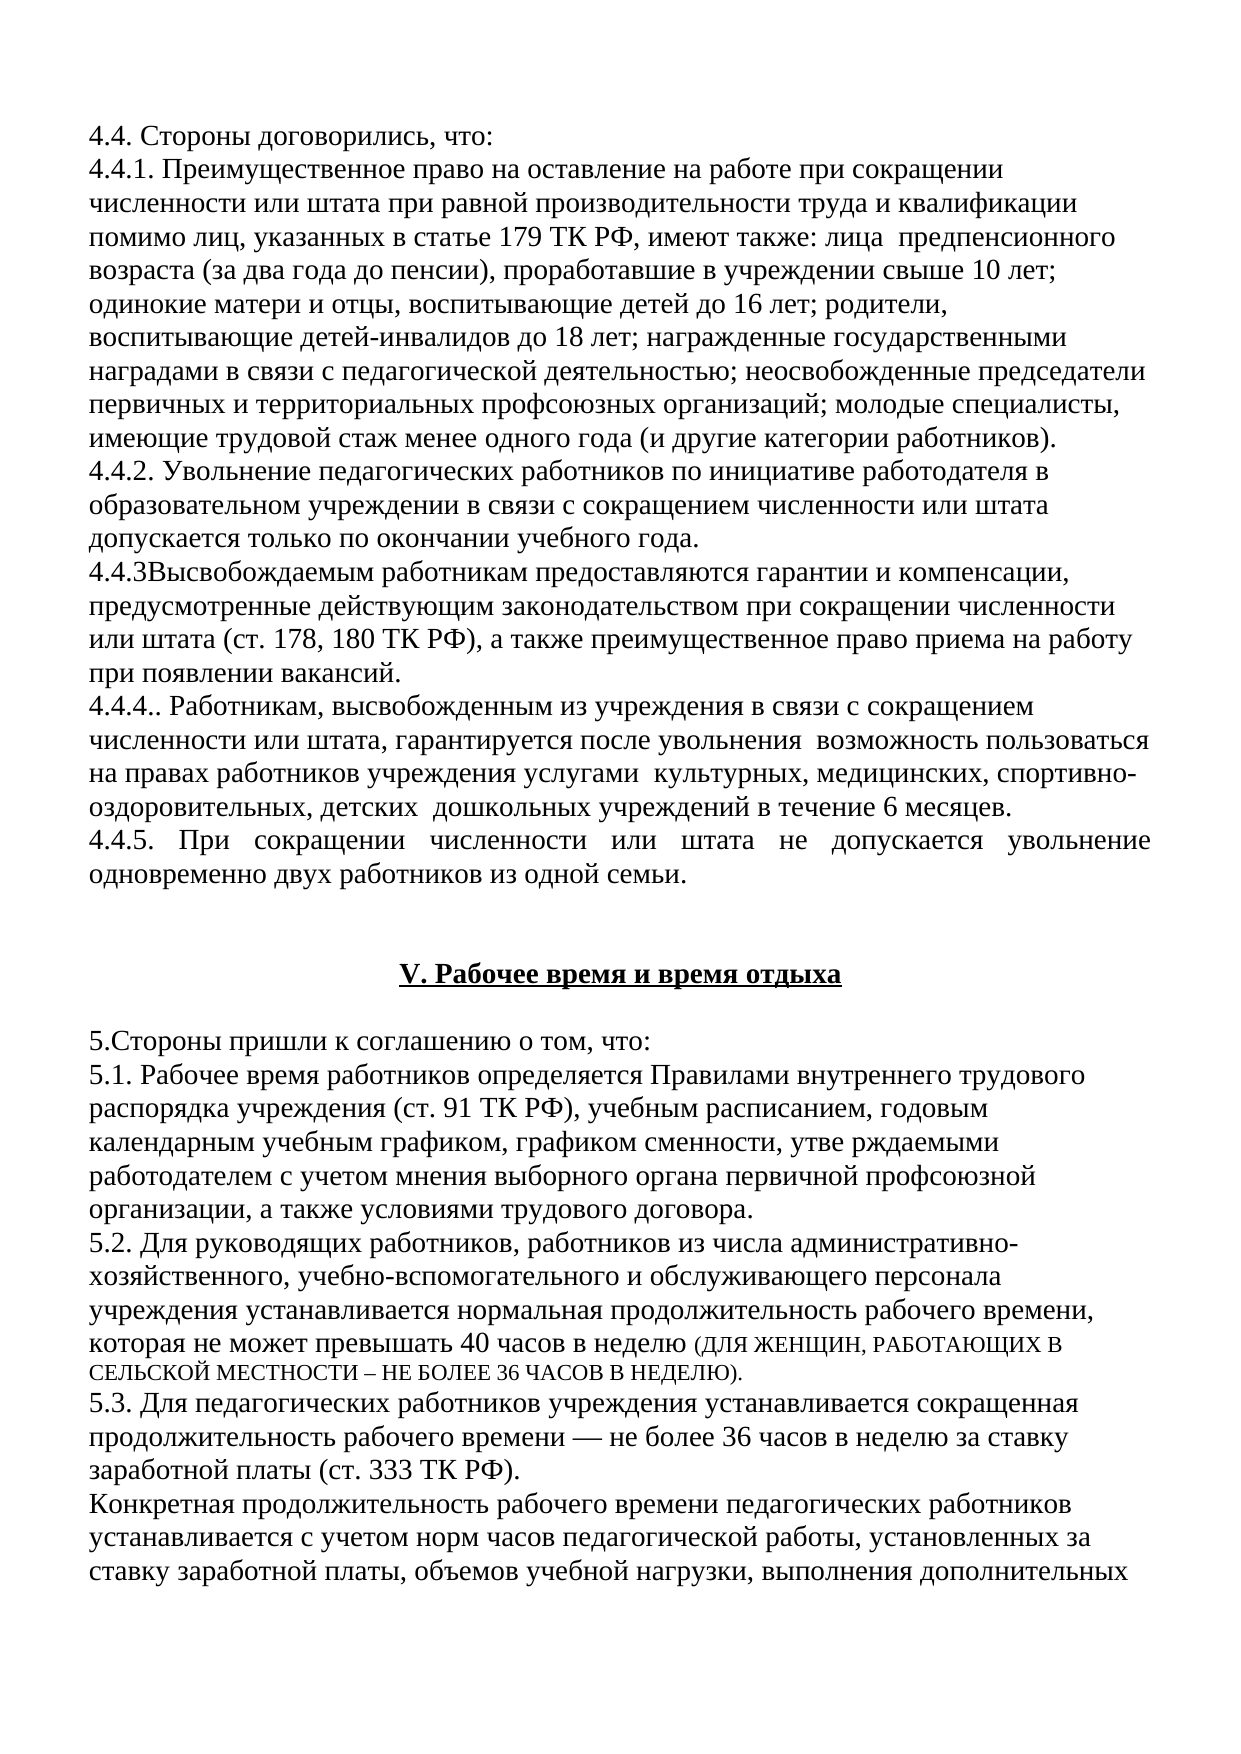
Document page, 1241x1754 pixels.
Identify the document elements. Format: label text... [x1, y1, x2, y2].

text 5.1. Рабочее время работников определяется Правилами внутреннего трудового распорядка учреждения (ст. 91 ТК РФ), учебным расписанием, годовым календарным учебным графиком, графиком сменности, утве рждаемыми работодателем с учетом мнения выборного органа первичной профсоюзной организации, а также условиями трудового договора. [89, 1057, 1152, 1225]
text 4.4.4.. Работникам, высвобожденным из учреждения в связи с сокращением численности или штата, гарантируется после увольнения возможность пользоваться на правах работников учреждения услугами культурных, медицинских, спортивно-оздоровительных, детских дошкольных учреждений в течение 6 месяцев. [89, 688, 1152, 822]
text 5.3. Для педагогических работников учреждения устанавливается сокращенная продолжительность рабочего времени — не более 36 часов в неделю за ставку заработной платы (ст. 333 ТК РФ). [89, 1385, 1152, 1486]
text V. Рабочее время и время отдыха [89, 956, 1152, 990]
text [89, 1486, 1152, 1586]
text 4.4. Стороны договорились, что: [89, 118, 1152, 152]
text 5.Стороны пришли к соглашению о том, что: [89, 1023, 1152, 1057]
text 5.2. Для руководящих работников, работников из числа административно-хозяйственного, учебно-вспомогательного и обслуживающего персонала учреждения устанавливается нормальная продолжительность рабочего времени, которая не может превышать 40 часов в неделю (ДЛЯ ЖЕНЩИН, РАБОТАЮЩИХ В СЕЛЬСКОЙ МЕСТНОСТИ – НЕ БОЛЕЕ 36 ЧАСОВ В НЕДЕЛЮ). [89, 1225, 1152, 1385]
text 4.4.2. Увольнение педагогических работников по инициативе работодателя в образовательном учреждении в связи с сокращением численности или штата допускается только по окончании учебного года. 4.4.3Высвобождаемым работникам предоставляются гарантии и компенсации, предусмотренные действующим законодательством при сокращении численности или штата (ст. 178, 180 ТК РФ), а также преимущественное право приема на работу при появлении вакансий. [89, 453, 1152, 688]
text 4.4.1. Преимущественное право на оставление на работе при сокращении численности или штата при равной производительности труда и квалификации помимо лиц, указанных в статье 179 ТК РФ, имеют также: лица предпенсионного возраста (за два года до пенсии), проработавшие в учреждении свыше 10 лет; одинокие матери и отцы, воспитывающие детей до 16 лет; родители, воспитывающие детей-инвалидов до 18 лет; награжденные государственными наградами в связи с педагогической деятельностью; неосвобожденные председатели первичных и территориальных профсоюзных организаций; молодые специалисты, имеющие трудовой стаж менее одного года (и другие категории работников). [89, 152, 1152, 453]
text 4.4.5. При сокращении численности или штата не допускается увольнение одновременно двух работников из одной семьи. [89, 822, 1152, 889]
